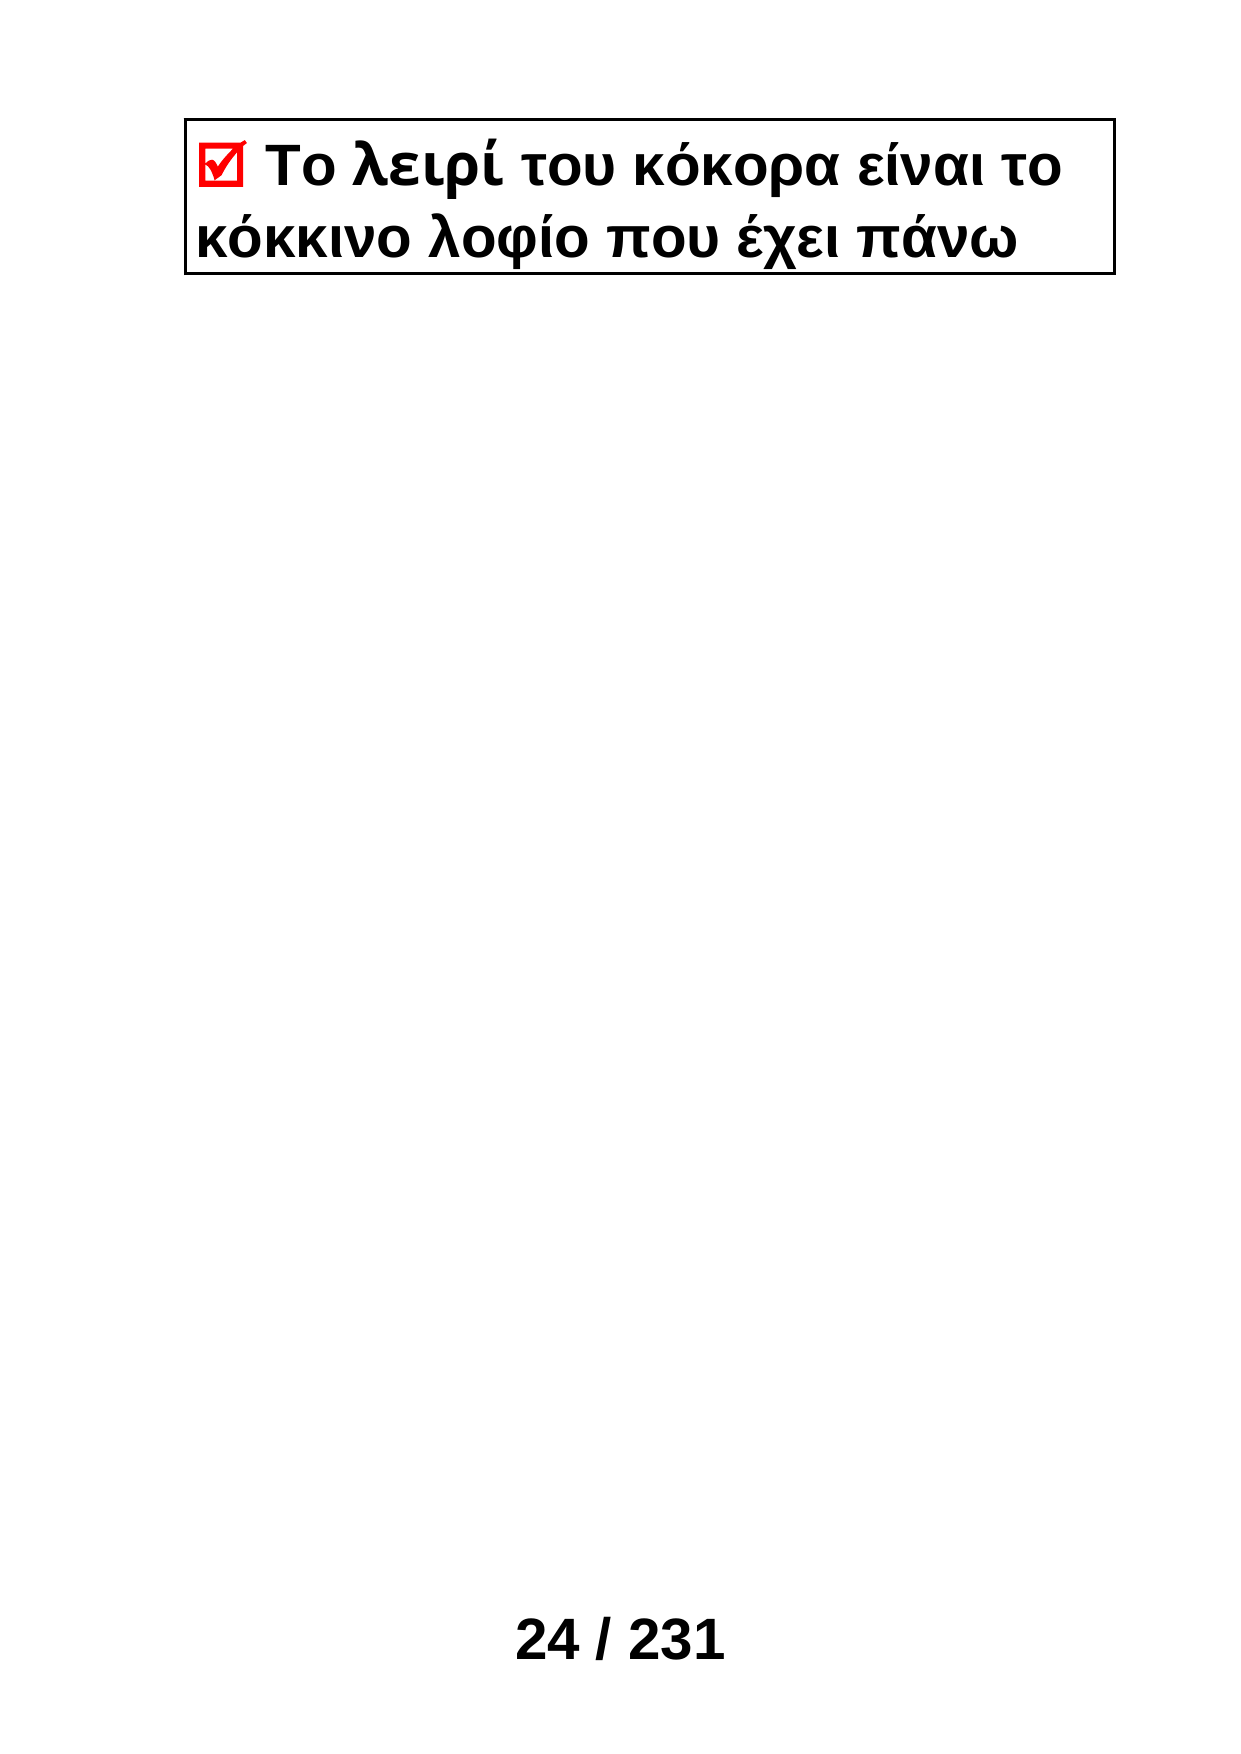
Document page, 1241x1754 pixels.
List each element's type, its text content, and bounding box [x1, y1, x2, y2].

text Το λειρί του κόκορα είναι το κόκκινο λοφίο που έχει πάνω [187, 121, 1113, 272]
